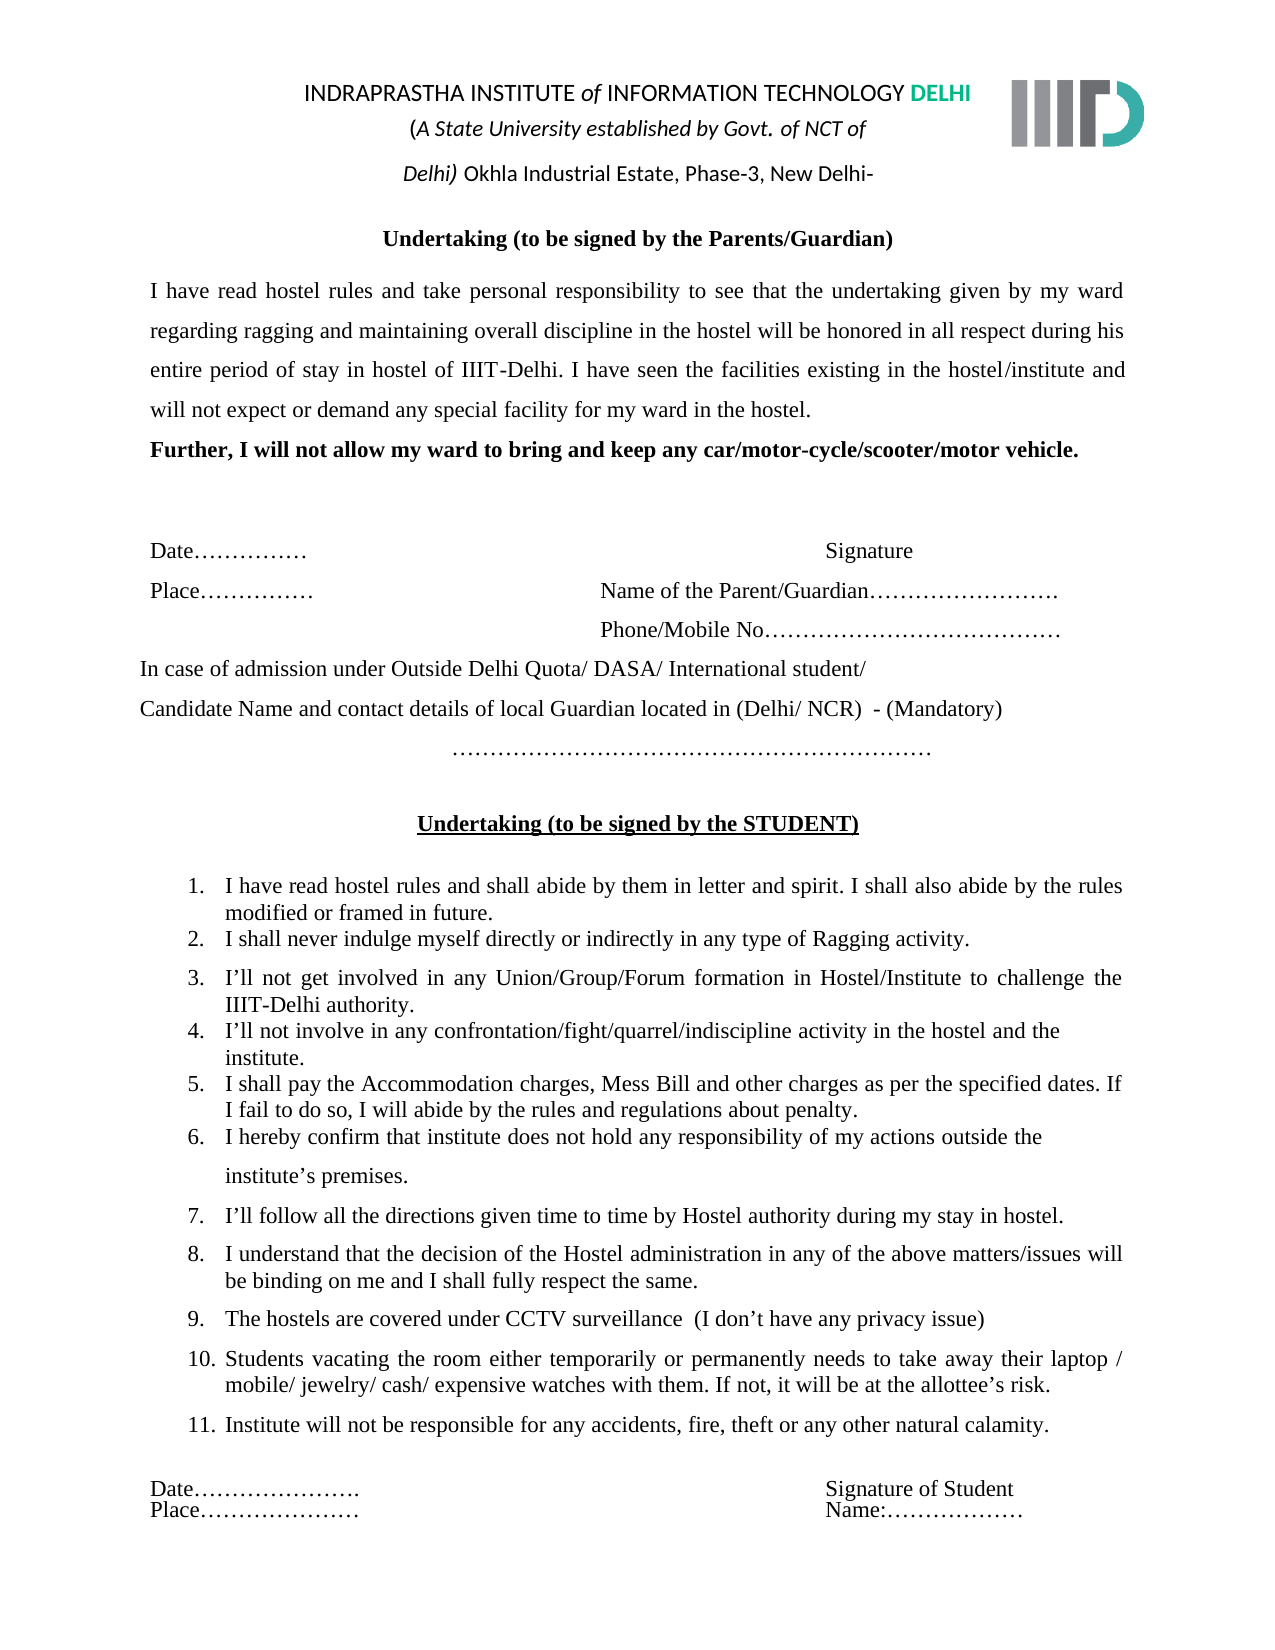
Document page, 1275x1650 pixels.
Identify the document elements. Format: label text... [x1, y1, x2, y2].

list I shall never indulge myself directly or indirectly in any type of Ragging activity. [187, 925, 1233, 951]
subtitle Undertaking (to be signed by the Parents/Guardian) [381, 225, 894, 252]
picture [1011, 79, 1145, 147]
text ……………………………………………………… [451, 734, 1233, 761]
list I have read hostel rules and shall abide by them in letter and spirit. I shall also abide by the rules modified or framed in future. [187, 872, 1125, 925]
list I’ll not involve in any confrontation/fight/quarrel/indiscipline activity in the hostel and the institute. [187, 1017, 1126, 1070]
list I understand that the decision of the Hostel administration in any of the above matters/issues will be binding on me and I shall fully respect the same. [187, 1240, 1126, 1293]
text Undertaking (to be signed by the STUDENT) [381, 810, 895, 836]
list Students vacating the room either temporarily or permanently needs to take away their laptop / mobile/ jewelry/ cash/ expensive watches with them. If not, it will be at the allottee’s risk. [187, 1345, 1125, 1398]
list The hostels are covered under CCTV surveillance (I don’t have any privacy issue) [187, 1305, 1126, 1332]
list I’ll not get involved in any Union/Group/Forum formation in Hostel/Institute to challenge the IIIT-Delhi authority. [187, 964, 1125, 1017]
text In case of admission under Outside Delhi Quota/ DASA/ International student/ [139, 655, 1233, 682]
text Date…………… Signature [150, 537, 1233, 563]
text Candidate Name and contact details of local Guardian located in (Delhi/ NCR) - (Mandatory) [139, 695, 1233, 721]
list I shall pay the Accommodation charges, Mess Bill and other charges as per the specified dates. If I fail to do so, I will abide by the rules and regulations about penalty. [187, 1070, 1124, 1123]
text Place………………… Name:……………… [150, 1502, 1233, 1522]
text I have read hostel rules and take personal responsibility to see that the undertaking given by my ward regarding ragging and maintaining overall discipline in the hostel will be honored in all respect during his entire period of stay in hostel of IIIT-Delhi. I have seen the facilities existing in the hostel/institute and will not expect or demand any special facility for my ward in the hostel. [150, 277, 1126, 422]
text Phone/Mobile No………………………………… [600, 616, 1233, 642]
subtitle Further, I will not allow my ward to bring and keep any car/motor-cycle/scooter/motor vehicle. [150, 436, 1233, 462]
list I’ll follow all the directions given time to time by Hostel authority during my stay in hostel. [187, 1202, 1233, 1228]
text Date…………………. Signature of Student [150, 1475, 1233, 1502]
list Institute will not be responsible for any accidents, fire, theft or any other natural calamity. [187, 1411, 1233, 1437]
text Place…………… Name of the Parent/Guardian……………………. [150, 577, 1233, 603]
list I hereby confirm that institute does not hold any responsibility of my actions outside the institute’s premises. [187, 1123, 1124, 1189]
